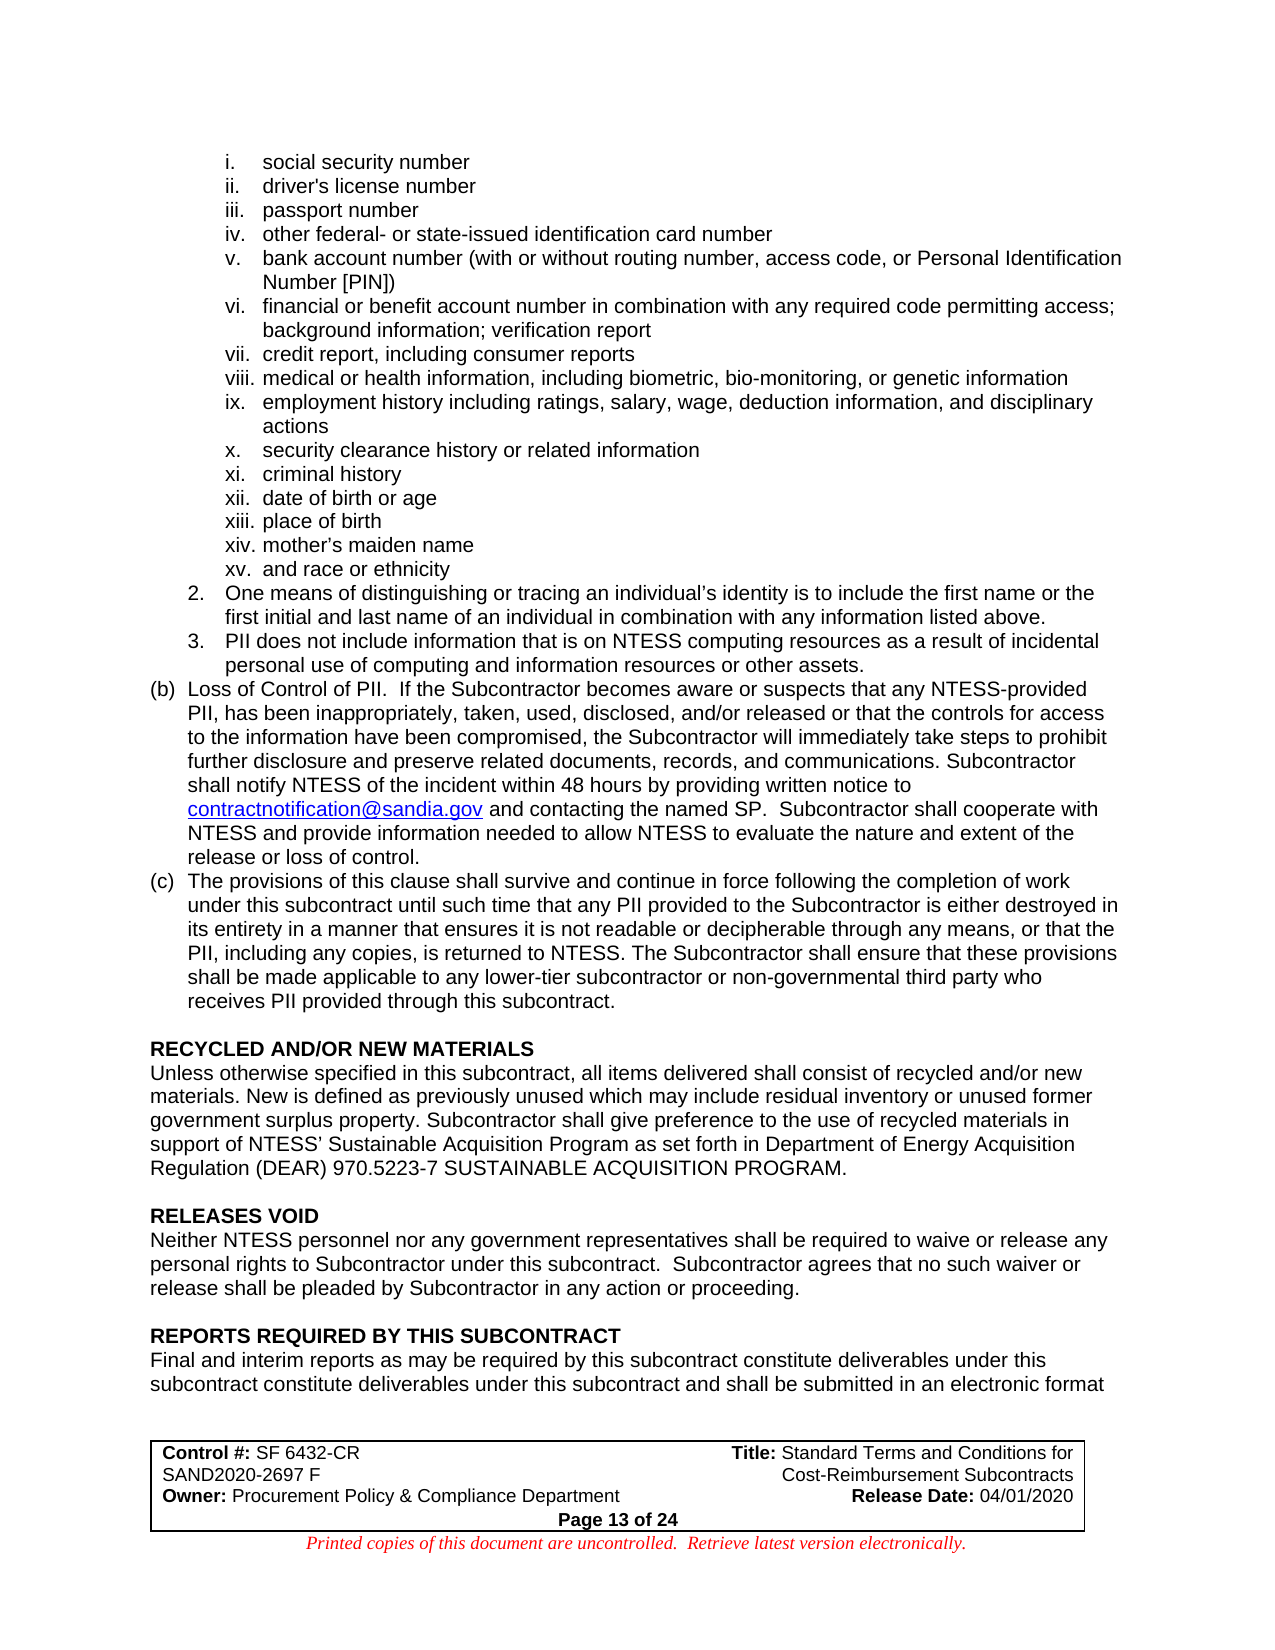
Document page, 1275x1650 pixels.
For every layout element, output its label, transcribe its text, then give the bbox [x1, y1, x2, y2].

list financial or benefit account number in combination with any required code permitting access; background information; verification report [225, 294, 1125, 342]
list The provisions of this clause shall survive and continue in force following the completion of work under this subcontract until such time that any PII provided to the Subcontractor is either destroyed in its entirety in a manner that ensures it is not readable or decipherable through any means, or that the PII, including any copies, is returned to NTESS. The Subcontractor shall ensure that these provisions shall be made applicable to any lower-tier subcontractor or non-governmental third party who receives PII provided through this subcontract. [150, 869, 1125, 1012]
list security clearance history or related information [225, 437, 1125, 461]
list other federal- or state-issued identification card number [225, 222, 1125, 246]
list mother’s maiden name [225, 533, 1125, 557]
subtitle RELEASES VOID [150, 1204, 1125, 1228]
list employment history including ratings, salary, wage, deduction information, and disciplinary actions [225, 389, 1125, 437]
list place of birth [225, 509, 1125, 533]
list and race or ethnicity [225, 557, 1125, 581]
list PII does not include information that is on NTESS computing resources as a result of incidental personal use of computing and information resources or other assets. [187, 629, 1125, 677]
text Unless otherwise specified in this subcontract, all items delivered shall consist of recycled and/or new materials. New is defined as previously unused which may include residual inventory or unused former government surplus property. Subcontractor shall give preference to the use of recycled materials in support of NTESS’ Sustainable Acquisition Program as set forth in Department of Energy Acquisition Regulation (DEAR) 970.5223-7 SUSTAINABLE ACQUISITION PROGRAM. [150, 1060, 1125, 1180]
list passport number [225, 198, 1125, 222]
list credit report, including consumer reports [225, 342, 1125, 366]
list One means of distinguishing or tracing an individual’s identity is to include the first name or the first initial and last name of an individual in combination with any information listed above. [187, 581, 1125, 629]
list Loss of Control of PII. If the Subcontractor becomes aware or suspects that any NTESS-provided PII, has been inappropriately, taken, used, disclosed, and/or released or that the controls for access to the information have been compromised, the Subcontractor will immediately take steps to prohibit further disclosure and preserve related documents, records, and communications. Subcontractor shall notify NTESS of the incident within 48 hours by providing written notice to contractnotification@sandia.gov and contacting the named SP. Subcontractor shall cooperate with NTESS and provide information needed to allow NTESS to evaluate the nature and extent of the release or loss of control. [150, 677, 1125, 869]
list bank account number (with or without routing number, access code, or Personal Identification Number [PIN]) [225, 246, 1125, 294]
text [150, 1348, 1125, 1396]
list medical or health information, including biometric, bio-monitoring, or genetic information [225, 366, 1125, 389]
list driver's license number [225, 174, 1125, 198]
subtitle REPORTS REQUIRED BY THIS SUBCONTRACT [150, 1324, 1125, 1348]
list criminal history [225, 461, 1125, 485]
list social security number [225, 150, 1125, 174]
subtitle RECYCLED AND/OR NEW MATERIALS [150, 1036, 1125, 1060]
text Neither NTESS personnel nor any government representatives shall be required to waive or release any personal rights to Subcontractor under this subcontract. Subcontractor agrees that no such waiver or release shall be pleaded by Subcontractor in any action or proceeding. [150, 1228, 1125, 1300]
list date of birth or age [225, 485, 1125, 509]
